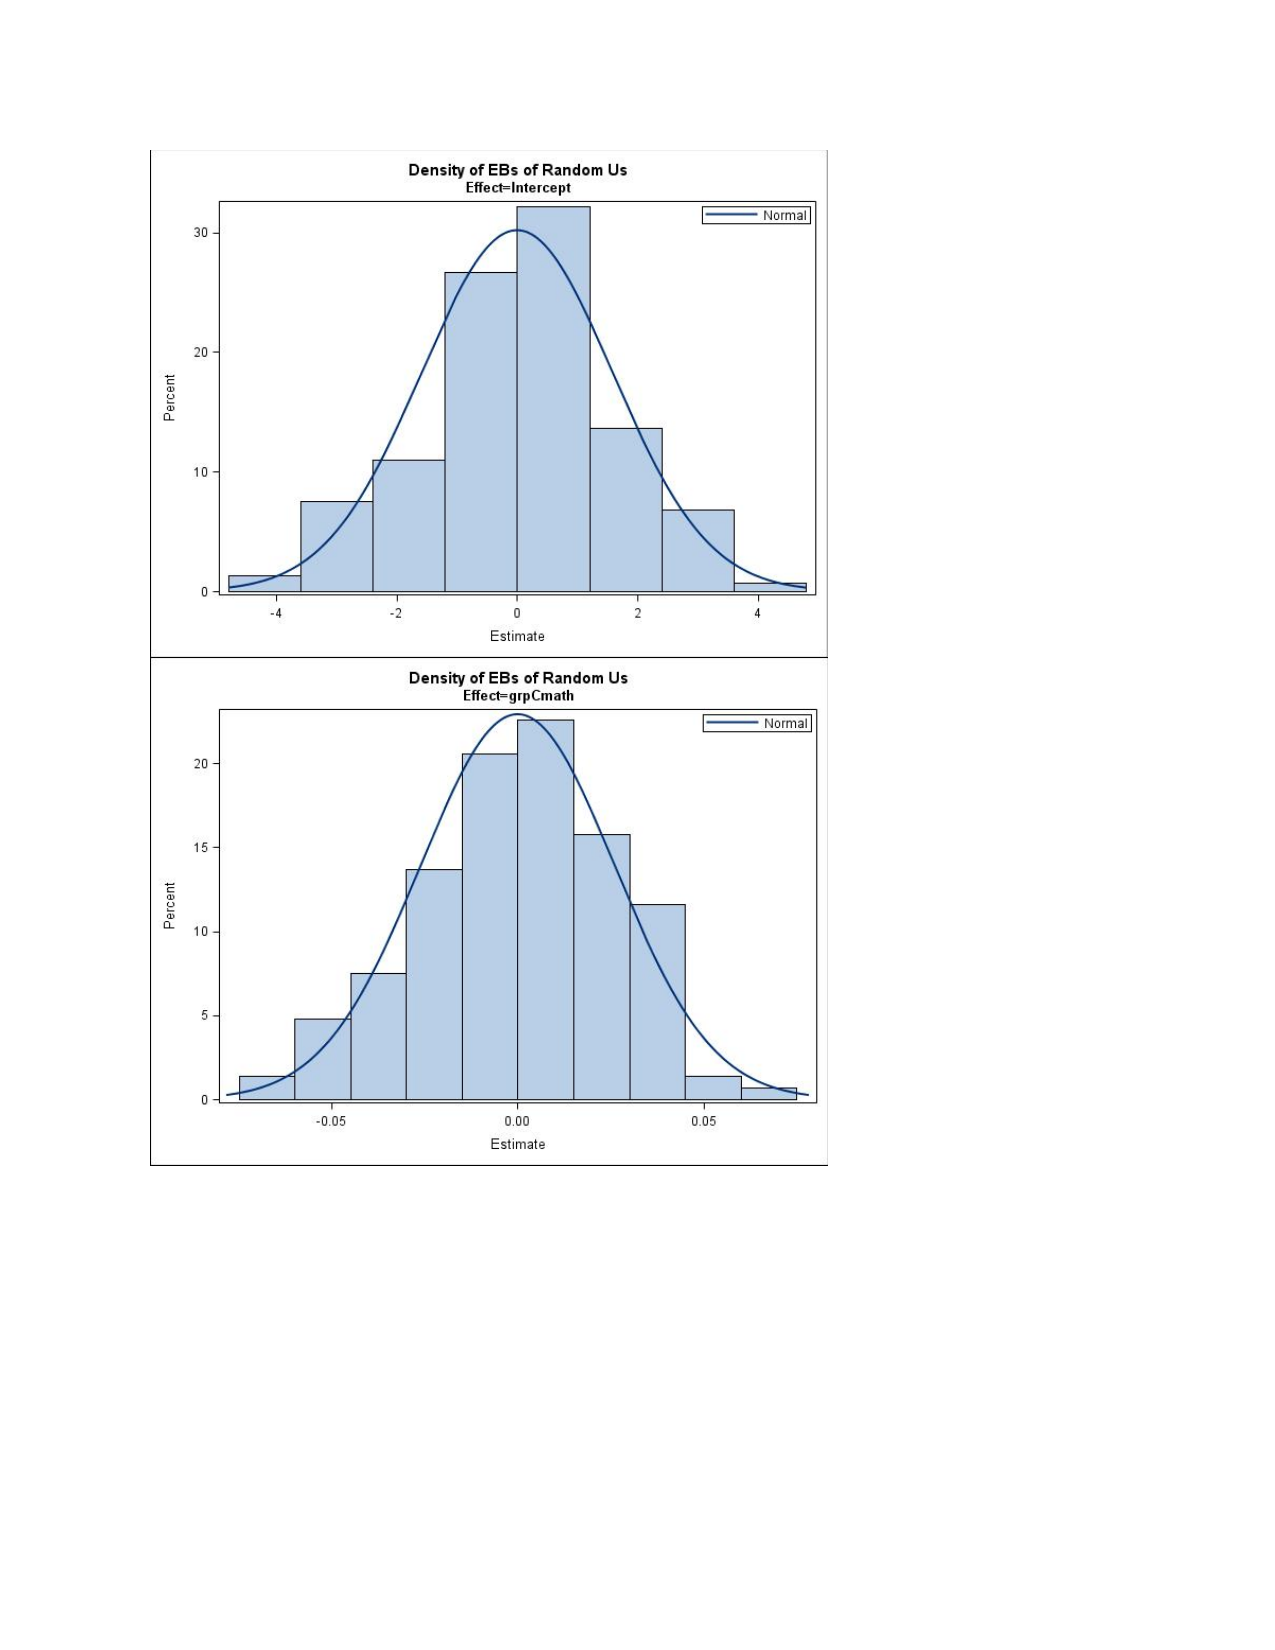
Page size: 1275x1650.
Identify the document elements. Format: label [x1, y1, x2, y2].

picture [150, 150, 828, 1166]
